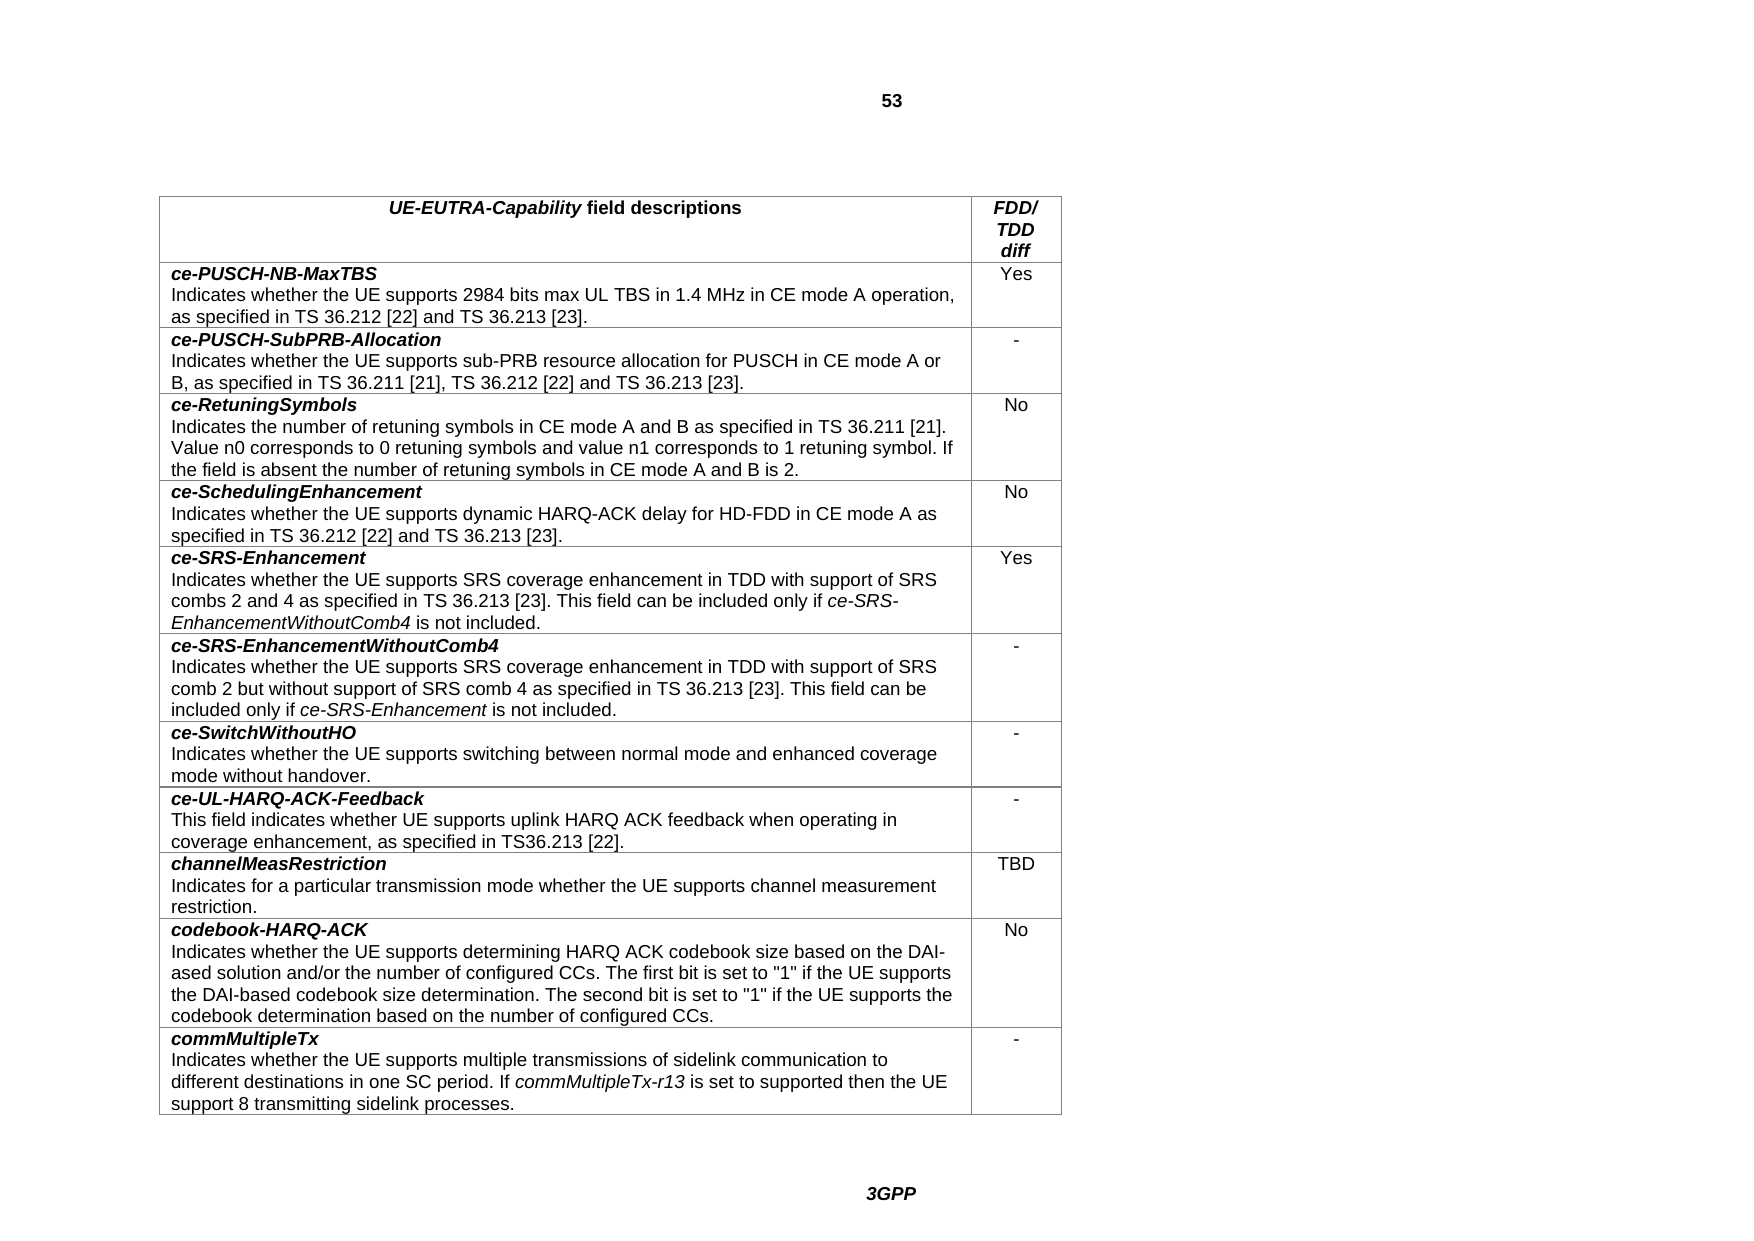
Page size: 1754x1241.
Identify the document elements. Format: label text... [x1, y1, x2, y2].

table_cell ce-SRS-EnhancementWithoutComb4 Indicates whether the UE supports SRS coverage enhancement in TDD with support of SRS comb 2 but without support of SRS comb 4 as specified in TS 36.213 [23]. This field can be included only if ce-SRS-Enhancement is not included. [160, 634, 971, 721]
table_cell ce-PUSCH-NB-MaxTBS Indicates whether the UE supports 2984 bits max UL TBS in 1.4 MHz in CE mode A operation, as specified in TS 36.212 [22] and TS 36.213 [23]. [160, 263, 971, 327]
table_header FDD/ TDD diff [972, 197, 1061, 262]
table_header UE-EUTRA-Capability field descriptions [160, 197, 971, 262]
table_cell No [972, 394, 1061, 480]
table_cell TBD [972, 853, 1061, 918]
table_cell Yes [972, 263, 1061, 327]
table_cell Yes [972, 547, 1061, 633]
table_cell ce-SwitchWithoutHO Indicates whether the UE supports switching between normal mode and enhanced coverage mode without handover. [160, 722, 971, 786]
table_cell ce-SchedulingEnhancement Indicates whether the UE supports dynamic HARQ-ACK delay for HD-FDD in CE mode A as specified in TS 36.212 [22] and TS 36.213 [23]. [160, 481, 971, 546]
table_cell No [972, 919, 1061, 1027]
table_cell - [972, 722, 1061, 786]
table_cell commMultipleTx Indicates whether the UE supports multiple transmissions of sidelink communication to different destinations in one SC period. If commMultipleTx-r13 is set to supported then the UE support 8 transmitting sidelink processes. [160, 1028, 971, 1114]
table_cell ce-SRS-Enhancement Indicates whether the UE supports SRS coverage enhancement in TDD with support of SRS combs 2 and 4 as specified in TS 36.213 [23]. This field can be included only if ce-SRS-EnhancementWithoutComb4 is not included. [160, 547, 971, 633]
table_cell No [972, 481, 1061, 546]
table_cell - [972, 328, 1061, 393]
table_cell ce-PUSCH-SubPRB-Allocation Indicates whether the UE supports sub-PRB resource allocation for PUSCH in CE mode A or B, as specified in TS 36.211 [21], TS 36.212 [22] and TS 36.213 [23]. [160, 328, 971, 393]
table_cell ce-UL-HARQ-ACK-Feedback This field indicates whether UE supports uplink HARQ ACK feedback when operating in coverage enhancement, as specified in TS36.213 [22]. [160, 788, 971, 852]
table_cell channelMeasRestriction Indicates for a particular transmission mode whether the UE supports channel measurement restriction. [160, 853, 971, 918]
table_cell ce-RetuningSymbols Indicates the number of retuning symbols in CE mode A and B as specified in TS 36.211 [21]. Value n0 corresponds to 0 retuning symbols and value n1 corresponds to 1 retuning symbol. If the field is absent the number of retuning symbols in CE mode A and B is 2. [160, 394, 971, 480]
table_cell codebook-HARQ-ACK Indicates whether the UE supports determining HARQ ACK codebook size based on the DAI-ased solution and/or the number of configured CCs. The first bit is set to "1" if the UE supports the DAI-based codebook size determination. The second bit is set to "1" if the UE supports the codebook determination based on the number of configured CCs. [160, 919, 971, 1027]
table_cell - [972, 1028, 1061, 1114]
table_cell - [972, 788, 1061, 852]
table_cell - [972, 634, 1061, 721]
